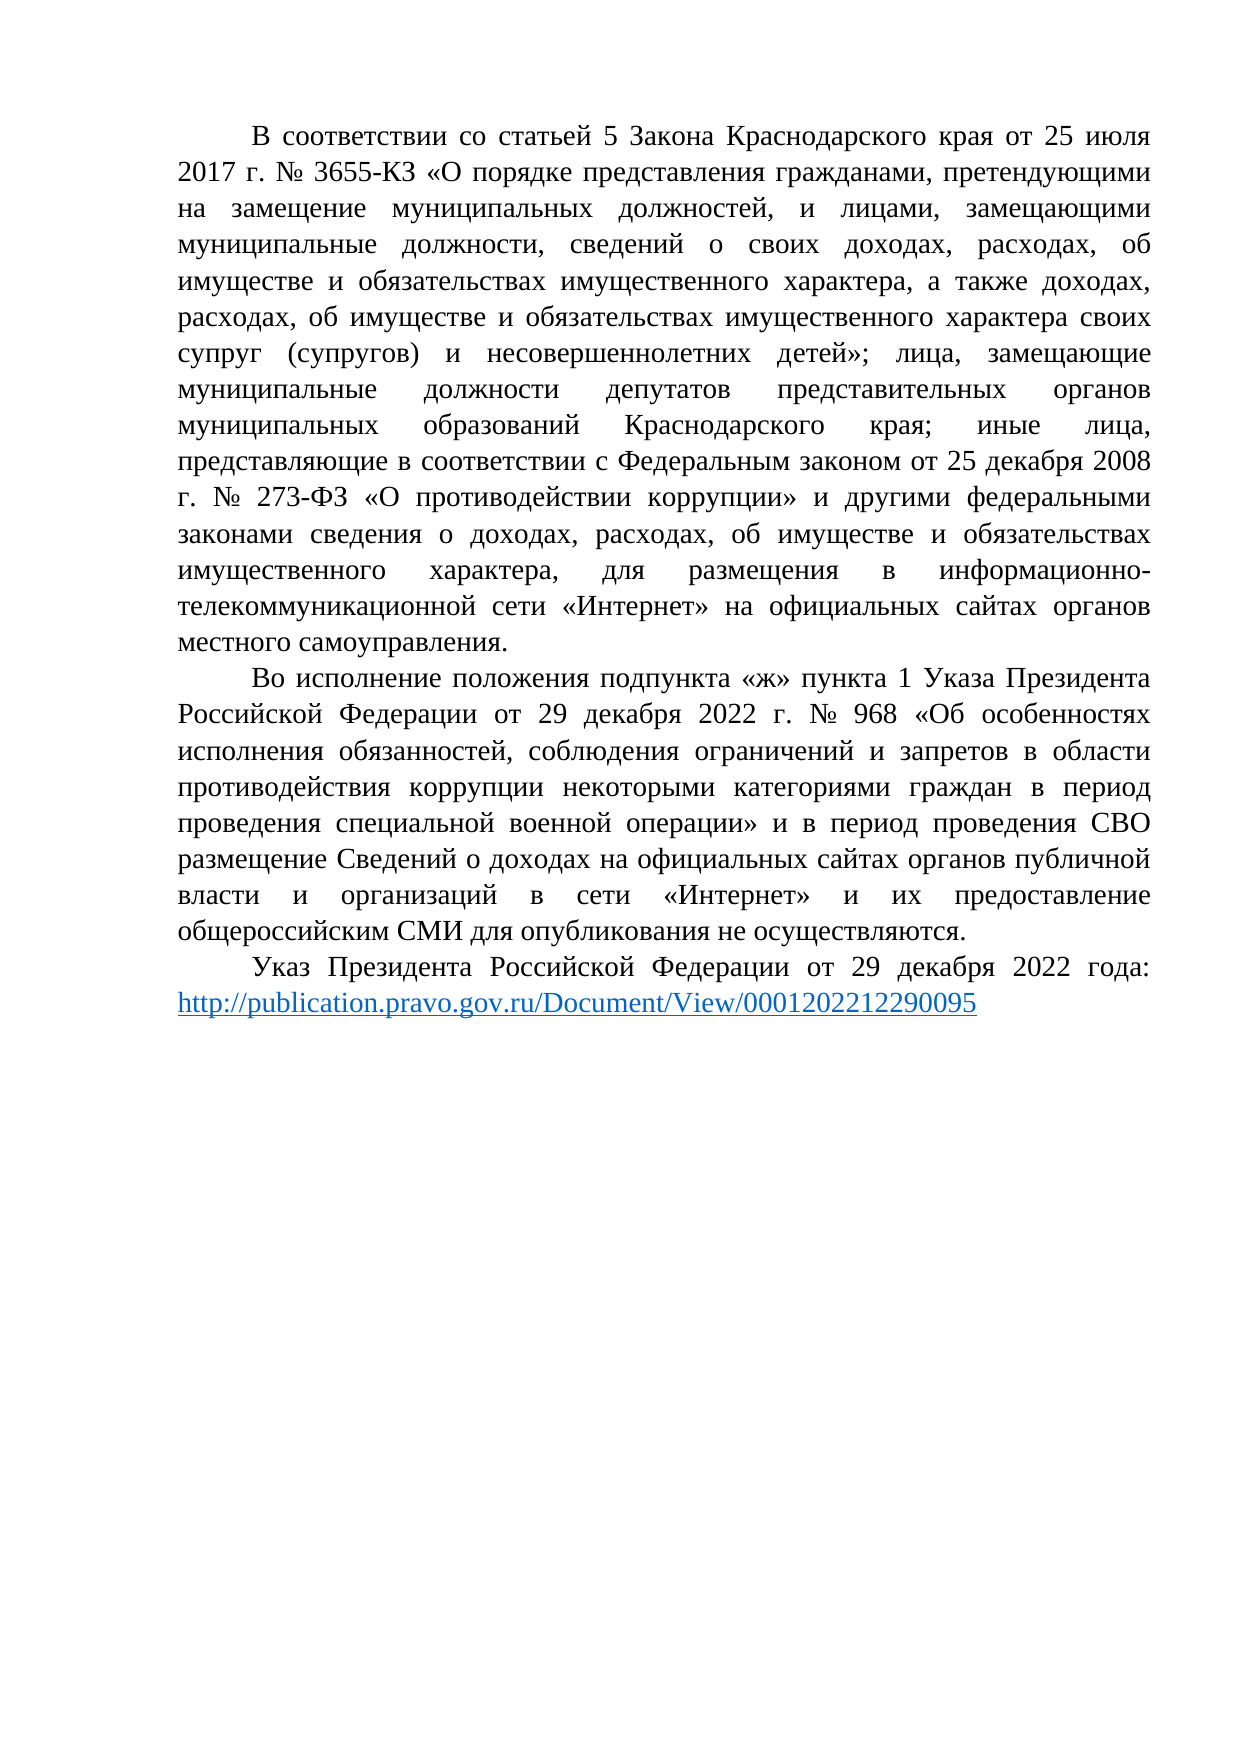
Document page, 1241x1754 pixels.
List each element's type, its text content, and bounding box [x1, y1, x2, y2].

text Указ Президента Российской Федерации от 29 декабря 2022 года: http://publication.pravo.gov.ru/Document/View/0001202212290095 [177, 949, 1152, 1019]
text Во исполнение положения подпункта «ж» пункта 1 Указа Президента Российской Федерации от 29 декабря 2022 г. № 968 «Об особенностях исполнения обязанностей, соблюдения ограничений и запретов в области противодействия коррупции некоторыми категориями граждан в период проведения специальной военной операции» и в период проведения СВО размещение Сведений о доходах на официальных сайтах органов публичной власти и организаций в сети «Интернет» и их предоставление общероссийским СМИ для опубликования не осуществляются. [177, 660, 1152, 947]
text В соответствии со статьей 5 Закона Краснодарского края от 25 июля 2017 г. № 3655-КЗ «О порядке представления гражданами, претендующими на замещение муниципальных должностей, и лицами, замещающими муниципальные должности, сведений о своих доходах, расходах, об имуществе и обязательствах имущественного характера, а также доходах, расходах, об имуществе и обязательствах имущественного характера своих супруг (супругов) и несовершеннолетних детей»; лица, замещающие муниципальные должности депутатов представительных органов муниципальных образований Краснодарского края; иные лица, представляющие в соответствии с Федеральным законом от 25 декабря 2008 г. № 273-ФЗ «О противодействии коррупции» и другими федеральными законами сведения о доходах, расходах, об имуществе и обязательствах имущественного характера, для размещения в информационно-телекоммуникационной сети «Интернет» на официальных сайтах органов местного самоуправления. [177, 118, 1152, 658]
